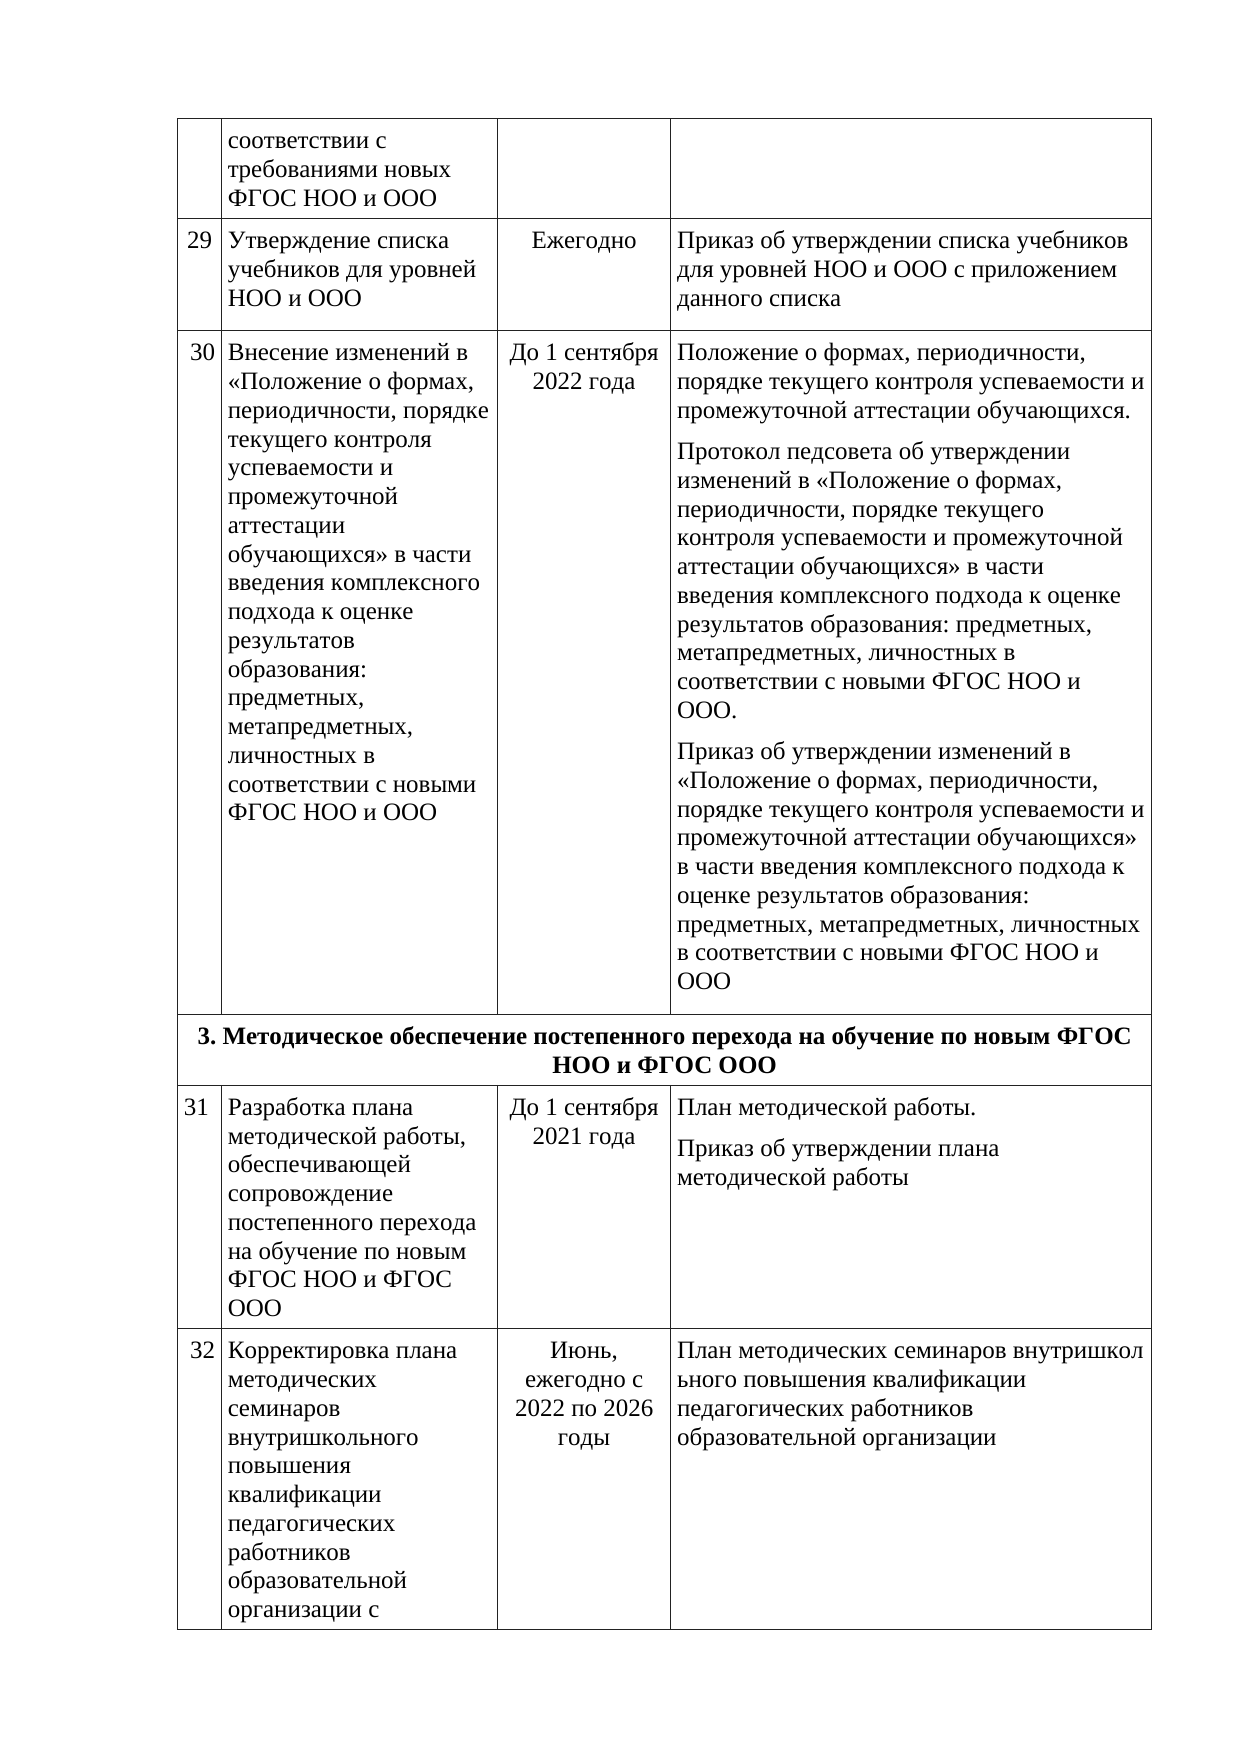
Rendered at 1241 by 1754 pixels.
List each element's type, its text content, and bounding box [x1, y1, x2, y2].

table_cell Ежегодно [498, 219, 670, 330]
table_cell 32 [178, 1329, 221, 1629]
table_cell 30 [178, 331, 221, 1014]
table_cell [222, 119, 497, 218]
table_cell До 1 сентября 2022 года [498, 331, 670, 1014]
table_cell План методической работы. Приказ об утверждении плана методической работы [671, 1086, 1151, 1328]
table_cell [498, 1329, 670, 1629]
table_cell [222, 1329, 497, 1629]
table_cell Утверждение списка учебников для уровней НОО и ООО [222, 219, 497, 330]
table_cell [498, 119, 670, 218]
table_cell 29 [178, 219, 221, 330]
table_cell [671, 119, 1151, 218]
table_cell 3. Методическое обеспечение постепенного перехода на обучение по новым ФГОС НОО и ФГОС ООО [178, 1015, 1151, 1085]
table_cell Положение о формах, периодичности, порядке текущего контроля успеваемости и промежуточной аттестации обучающихся. Протокол педсовета об утверждении изменений в «Положение о формах, периодичности, порядке текущего контроля успеваемости и промежуточной аттестации обучающихся» в части введения комплексного подхода к оценке результатов образования: предметных, метапредметных, личностных в соответствии с новыми ФГОС НОО и ООО. Приказ об утверждении изменений в «Положение о формах, периодичности, порядке текущего контроля успеваемости и промежуточной аттестации обучающихся» в части введения комплексного подхода к оценке результатов образования: предметных, метапредметных, личностных в соответствии с новыми ФГОС НОО и ООО [671, 331, 1151, 1014]
table_cell Приказ об утверждении списка учебников для уровней НОО и ООО с приложением данного списка [671, 219, 1151, 330]
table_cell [671, 1329, 1151, 1629]
table_cell Внесение изменений в «Положение о формах, периодичности, порядке текущего контроля успеваемости и промежуточной аттестации обучающихся» в части введения комплексного подхода к оценке результатов образования: предметных, метапредметных, личностных в соответствии с новыми ФГОС НОО и ООО [222, 331, 497, 1014]
table_cell 28 [178, 119, 221, 218]
table_cell До 1 сентября 2021 года [498, 1086, 670, 1328]
table_cell Разработка плана методической работы, обеспечивающей сопровождение постепенного перехода на обучение по новым ФГОС НОО и ФГОС ООО [222, 1086, 497, 1328]
table_cell 31 [178, 1086, 221, 1328]
